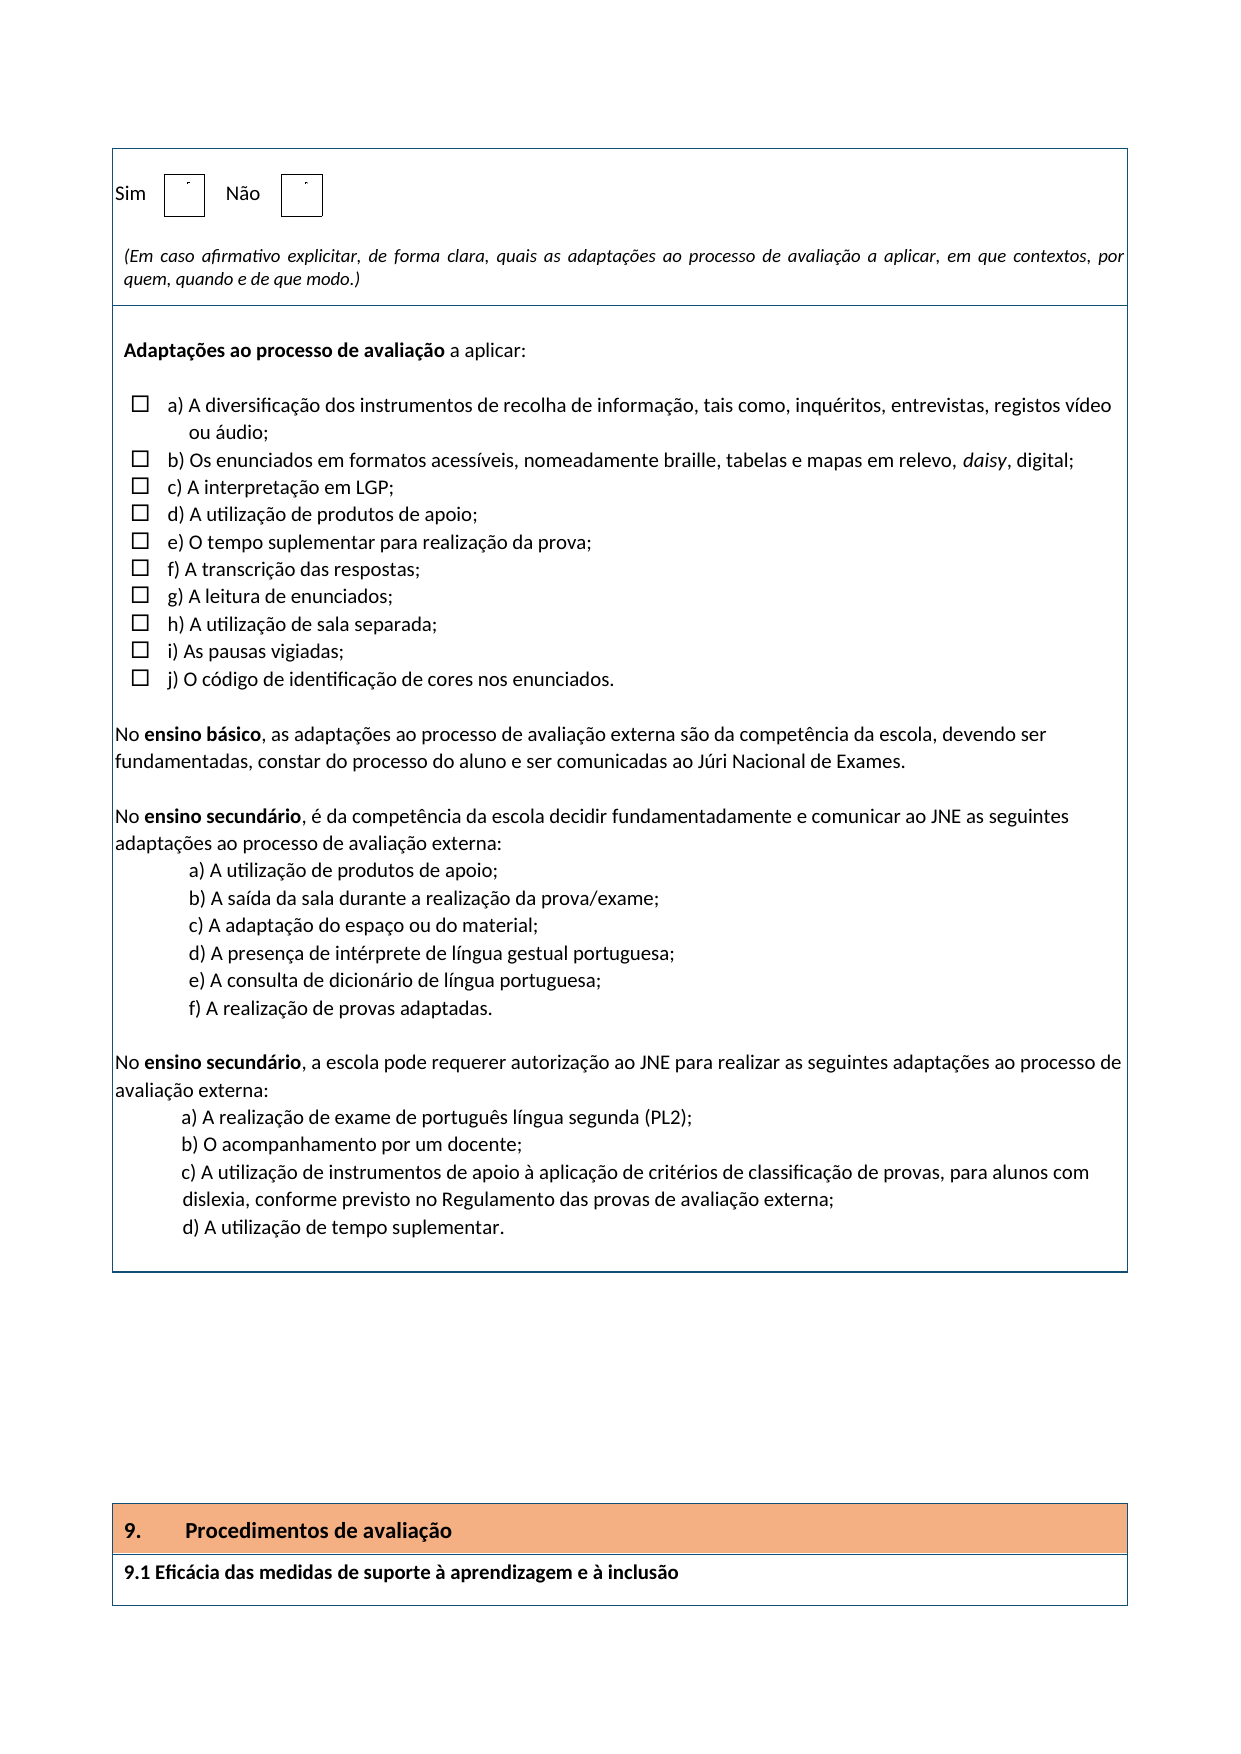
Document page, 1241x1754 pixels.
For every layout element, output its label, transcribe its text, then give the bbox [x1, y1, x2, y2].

table_cell Sim Não (Em caso afirmativo explicitar, de forma clara, quais as adaptações ao processo de avaliação a aplicar, em que contextos, por quem, quando e de que modo.) [113, 149, 1127, 305]
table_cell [113, 1555, 1127, 1605]
table_header 9. Procedimentos de avaliação [113, 1504, 1127, 1553]
table_cell Adaptações ao processo de avaliação a aplicar: a) A diversificação dos instrumentos de recolha de informação, tais como, inquéritos, entrevistas, registos vídeo ou áudio; b) Os enunciados em formatos acessíveis, nomeadamente braille, tabelas e mapas em relevo, daisy, digital; c) A interpretação em LGP; d) A utilização de produtos de apoio; e) O tempo suplementar para realização da prova; f) A transcrição das respostas; g) A leitura de enunciados; h) A utilização de sala separada; i) As pausas vigiadas; j) O código de identificação de cores nos enunciados. No ensino básico, as adaptações ao processo de avaliação externa são da competência da escola, devendo ser fundamentadas, constar do processo do aluno e ser comunicadas ao Júri Nacional de Exames. No ensino secundário, é da competência da escola decidir fundamentadamente e comunicar ao JNE as seguintes adaptações ao processo de avaliação externa: a) A utilização de produtos de apoio; b) A saída da sala durante a realização da prova/exame; c) A adaptação do espaço ou do material; d) A presença de intérprete de língua gestual portuguesa; e) A consulta de dicionário de língua portuguesa; f) A realização de provas adaptadas. No ensino secundário, a escola pode requerer autorização ao JNE para realizar as seguintes adaptações ao processo de avaliação externa: a) A realização de exame de português língua segunda (PL2); b) O acompanhamento por um docente; c) A utilização de instrumentos de apoio à aplicação de critérios de classificação de provas, para alunos com dislexia, conforme previsto no Regulamento das provas de avaliação externa; d) A utilização de tempo suplementar. [113, 306, 1127, 1271]
